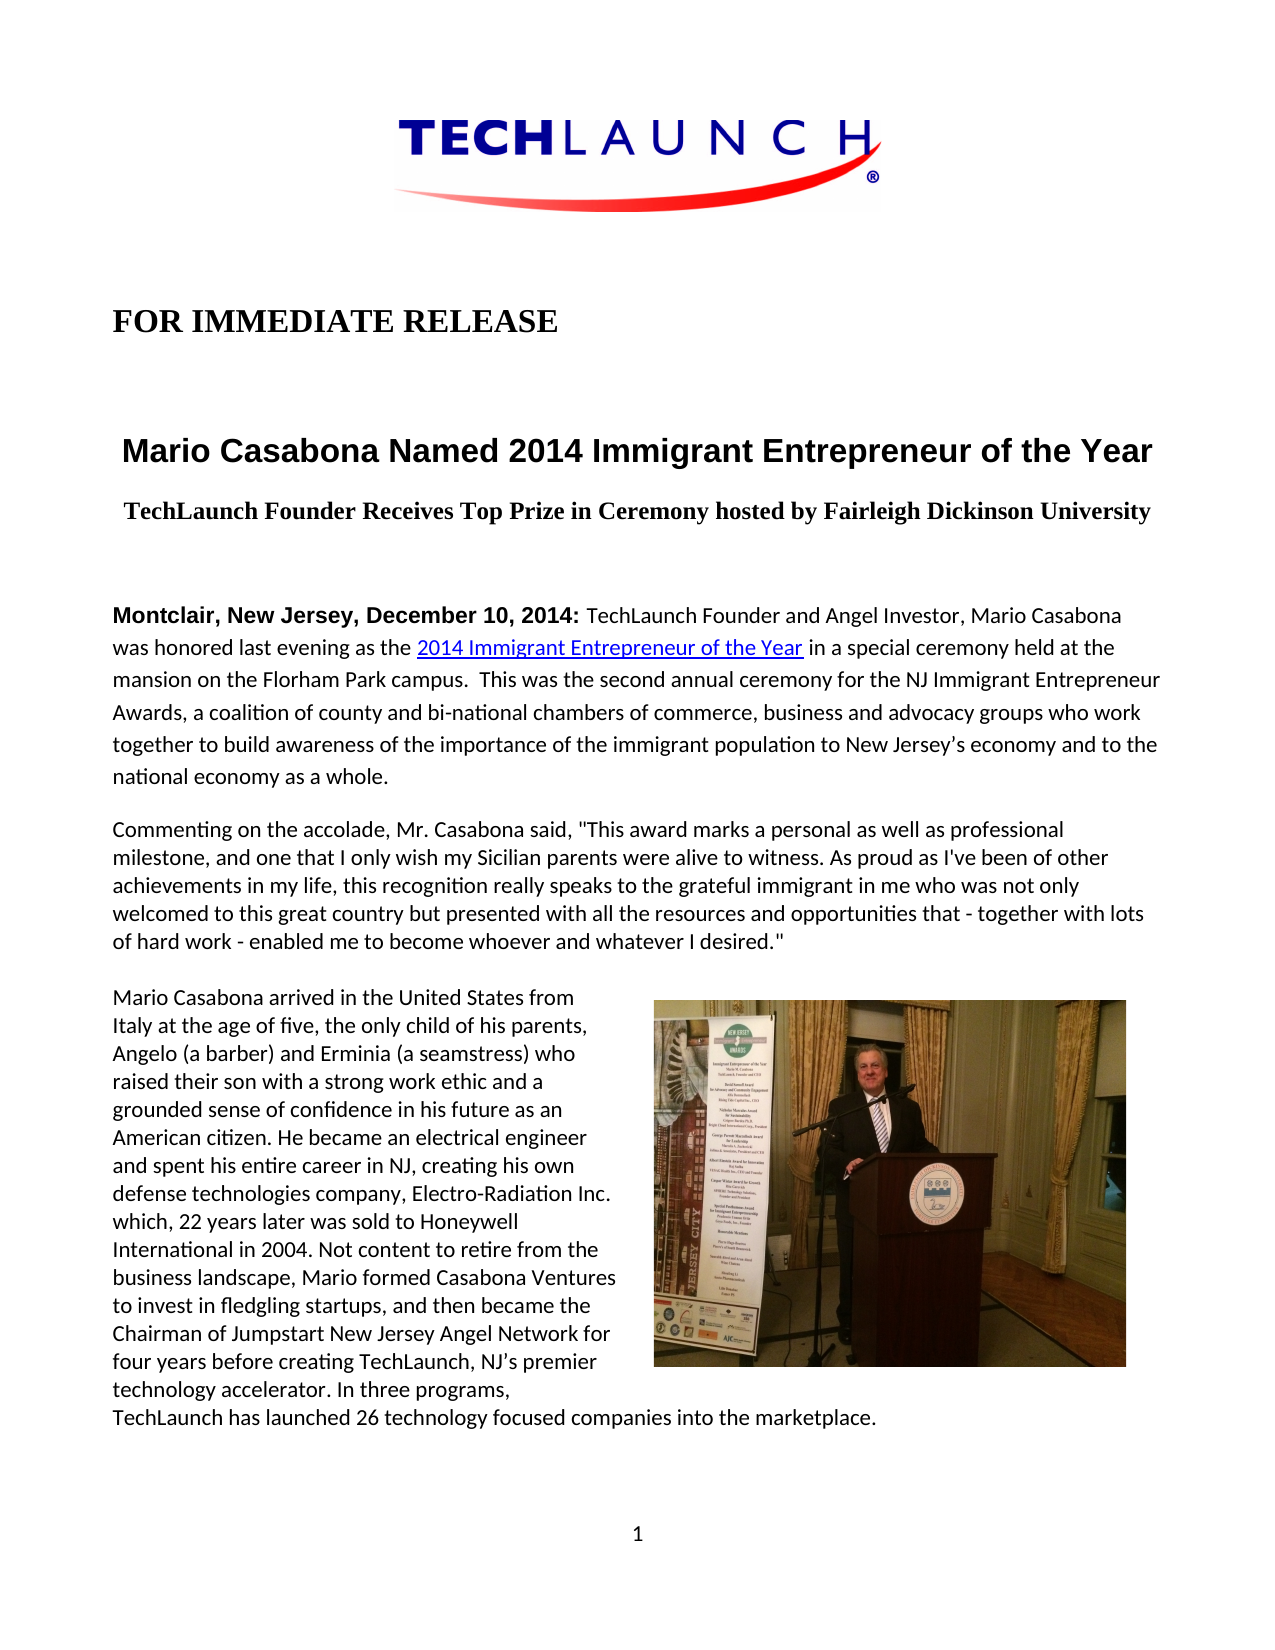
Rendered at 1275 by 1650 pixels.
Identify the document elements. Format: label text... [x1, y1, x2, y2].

text TechLaunch Founder Receives Top Prize in Ceremony hosted by Fairleigh Dickinson University [112, 496, 1162, 525]
picture [393, 120, 882, 212]
text Commenting on the accolade, Mr. Casabona said, "This award marks a personal as well as professional milestone, and one that I only wish my Sicilian parents were alive to witness. As proud as I've been of other achievements in my life, this recognition really speaks to the grateful immigrant in me who was not only welcomed to this great country but presented with all the resources and opportunities that - together with lots of hard work - enabled me to become whoever and whatever I desired." [112, 815, 1162, 955]
picture [653, 1000, 1127, 1367]
text Mario Casabona Named 2014 Immigrant Entrepreneur of the Year [112, 431, 1162, 470]
text FOR IMMEDIATE RELEASE [112, 301, 1162, 340]
text Montclair, New Jersey, December 10, 2014: TechLaunch Founder and Angel Investor, Mario Casabona was honored last evening as the 2014 Immigrant Entrepreneur of the Year in a special ceremony held at the mansion on the Florham Park campus. This was the second annual ceremony for the NJ Immigrant Entrepreneur Awards, a coalition of county and bi-national chambers of commerce, business and advocacy groups who work together to build awareness of the importance of the immigrant population to New Jersey’s economy and to the national economy as a whole. [112, 601, 1162, 790]
